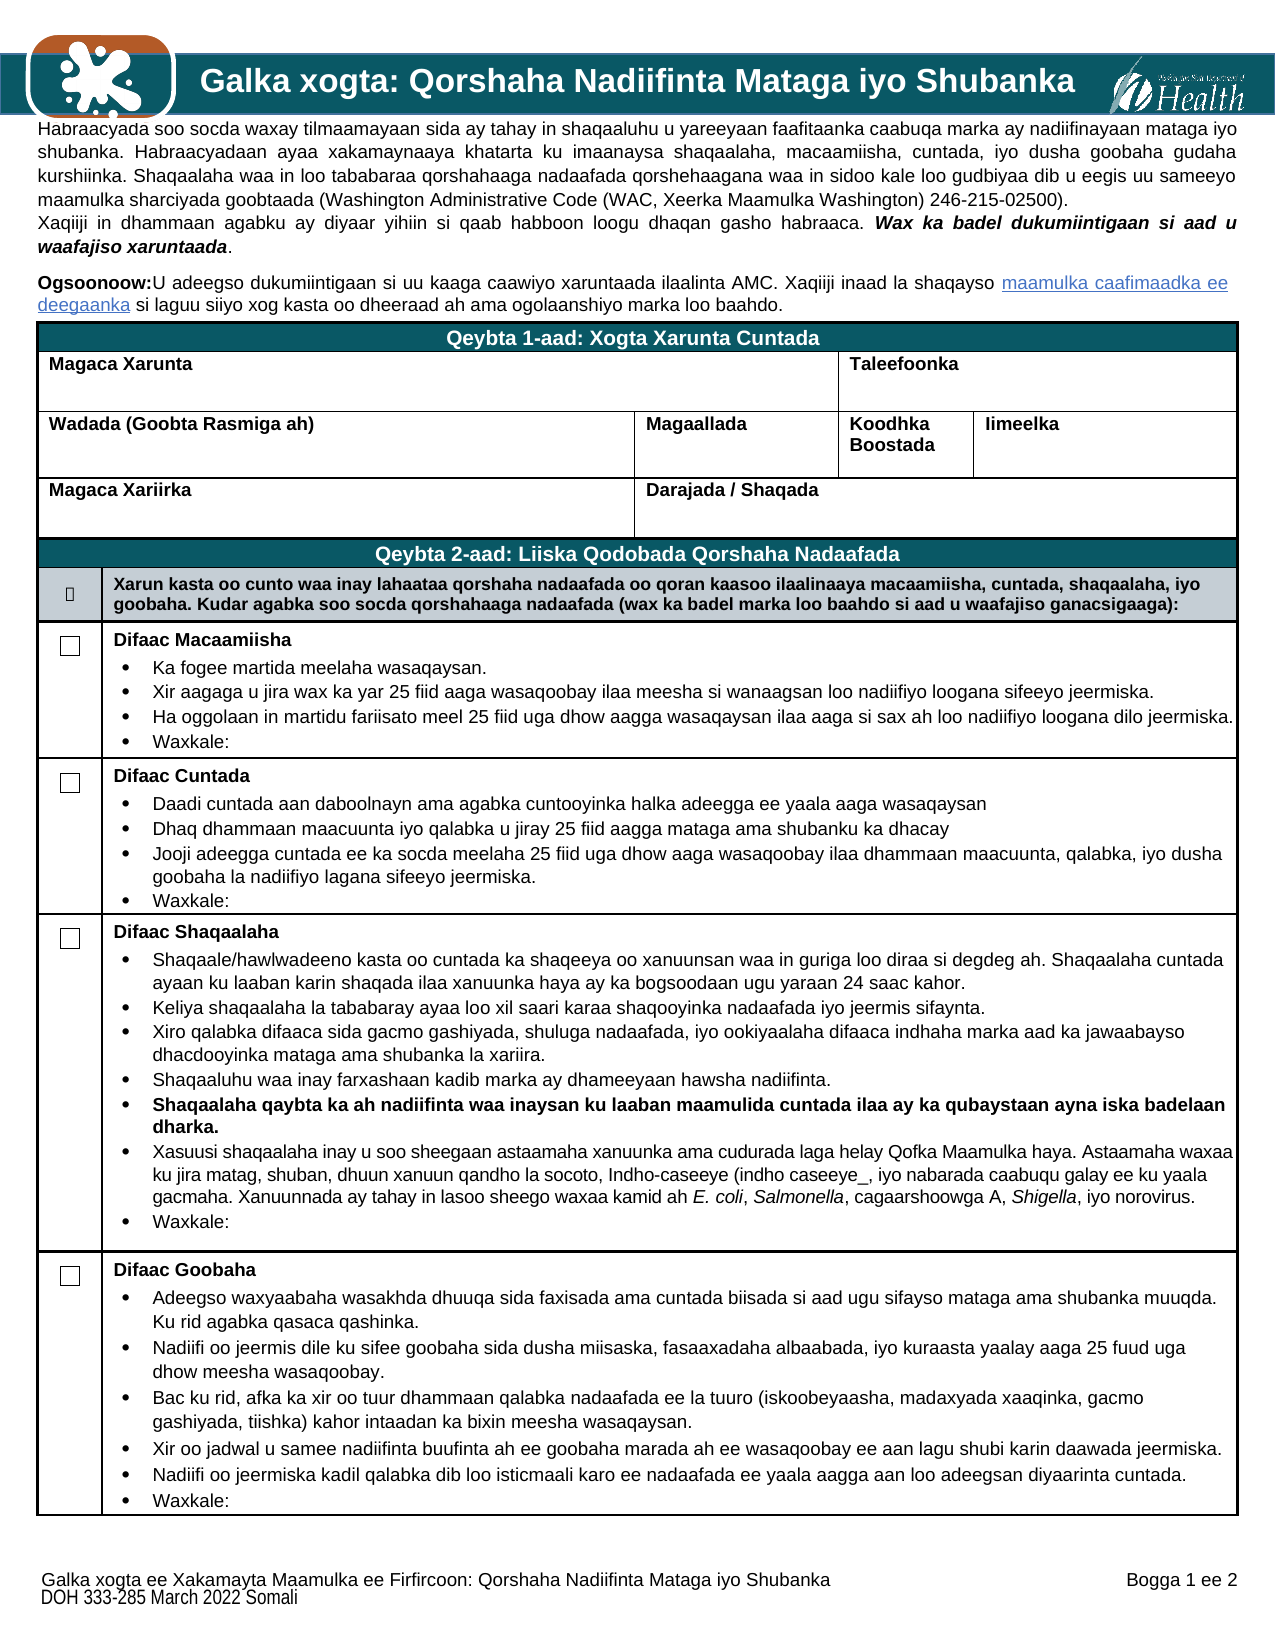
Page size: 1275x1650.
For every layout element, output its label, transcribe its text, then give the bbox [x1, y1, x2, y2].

table_cell Difaac Cuntada Daadi cuntada aan daboolnayn ama agabka cuntooyinka halka adeegga ee yaala aaga wasaqaysan Dhaq dhammaan maacuunta iyo qalabka u jiray 25 fiid aagga mataga ama shubanku ka dhacay Jooji adeegga cuntada ee ka socda meelaha 25 fiid uga dhow aaga wasaqoobay ilaa dhammaan maacuunta, qalabka, iyo dusha goobaha la nadiifiyo lagana sifeeyo jeermiska. Waxkale: [103, 759, 1236, 913]
table_header Qeybta 1-aad: Xogta Xarunta Cuntada [39, 324, 1236, 351]
table_cell [39, 1253, 101, 1514]
table_cell Magaca Xariirka [39, 479, 634, 537]
table_cell Difaac Goobaha Adeegso waxyaabaha wasakhda dhuuqa sida faxisada ama cuntada biisada si aad ugu sifayso mataga ama shubanka muuqda. Ku rid agabka qasaca qashinka. Nadiifi oo jeermis dile ku sifee goobaha sida dusha miisaska, fasaaxadaha albaabada, iyo kuraasta yaalay aaga 25 fuud uga dhow meesha wasaqoobay. Bac ku rid, afka ka xir oo tuur dhammaan qalabka nadaafada ee la tuuro (iskoobeyaasha, madaxyada xaaqinka, gacmo gashiyada, tiishka) kahor intaadan ka bixin meesha wasaqaysan. Xir oo jadwal u samee nadiifinta buufinta ah ee goobaha marada ah ee wasaqoobay ee aan lagu shubi karin daawada jeermiska. Nadiifi oo jeermiska kadil qalabka dib loo isticmaali karo ee nadaafada ee yaala aagga aan loo adeegsan diyaarinta cuntada. Waxkale: [103, 1253, 1236, 1514]
text Habraacyada soo socda waxay tilmaamayaan sida ay tahay in shaqaaluhu u yareeyaan faafitaanka caabuqa marka ay nadiifinayaan mataga iyo shubanka. Habraacyadaan ayaa xakamaynaaya khatarta ku imaanaysa shaqaalaha, macaamiisha, cuntada, iyo dusha goobaha gudaha kurshiinka. Shaqaalaha waa in loo tababaraa qorshahaaga nadaafada qorshehaagana waa in sidoo kale loo gudbiyaa dib u eegis uu sameeyo maamulka sharciyada goobtaada (Washington Administrative Code (WAC, Xeerka Maamulka Washington) 246-215-02500). Xaqiiji in dhammaan agabku ay diyaar yihiin si qaab habboon loogu dhaqan gasho habraaca. Wax ka badel dukumiintigaan si aad u waafajiso xaruntaada. [37, 117, 1237, 257]
table_cell [39, 623, 101, 757]
table_cell Koodhka Boostada [839, 412, 973, 477]
picture [52, 123, 149, 128]
picture [1109, 55, 1245, 115]
table_cell Magaca Xarunta [39, 352, 838, 411]
table_cell  [39, 568, 101, 620]
table_cell Qeybta 2-aad: Liiska Qodobada Qorshaha Nadaafada [39, 540, 1236, 567]
table_cell Wadada (Goobta Rasmiga ah) [39, 412, 634, 477]
table_cell [39, 915, 101, 1250]
table_cell Difaac Macaamiisha Ka fogee martida meelaha wasaqaysan. Xir aagaga u jira wax ka yar 25 fiid aaga wasaqoobay ilaa meesha si wanaagsan loo nadiifiyo loogana sifeeyo jeermiska. Ha oggolaan in martidu fariisato meel 25 fiid uga dhow aagga wasaqaysan ilaa aaga si sax ah loo nadiifiyo loogana dilo jeermiska. Waxkale: [103, 623, 1236, 757]
table_cell Difaac Shaqaalaha Shaqaale/hawlwadeeno kasta oo cuntada ka shaqeeya oo xanuunsan waa in guriga loo diraa si degdeg ah. Shaqaalaha cuntada ayaan ku laaban karin shaqada ilaa xanuunka haya ay ka bogsoodaan ugu yaraan 24 saac kahor. Keliya shaqaalaha la tababaray ayaa loo xil saari karaa shaqooyinka nadaafada iyo jeermis sifaynta. Xiro qalabka difaaca sida gacmo gashiyada, shuluga nadaafada, iyo ookiyaalaha difaaca indhaha marka aad ka jawaabayso dhacdooyinka mataga ama shubanka la xariira. Shaqaaluhu waa inay farxashaan kadib marka ay dhameeyaan hawsha nadiifinta. Shaqaalaha qaybta ka ah nadiifinta waa inaysan ku laaban maamulida cuntada ilaa ay ka qubaystaan ayna iska badelaan dharka. Xasuusi shaqaalaha inay u soo sheegaan astaamaha xanuunka ama cudurada laga helay Qofka Maamulka haya. Astaamaha waxaa ku jira matag, shuban, dhuun xanuun qandho la socoto, Indho-caseeye (indho caseeye_, iyo nabarada caabuqu galay ee ku yaala gacmaha. Xanuunnada ay tahay in lasoo sheego waxaa kamid ah E. coli, Salmonella, cagaarshoowga A, Shigella, iyo norovirus. Waxkale: [103, 915, 1236, 1250]
table_cell Iimeelka [974, 412, 1236, 477]
picture [52, 35, 149, 118]
table_cell Darajada / Shaqada [635, 479, 1236, 537]
table_cell [39, 759, 101, 913]
table_cell Magaallada [635, 412, 838, 477]
text Ogsoonoow:U adeegso dukumiintigaan si uu kaaga caawiyo xaruntaada ilaalinta AMC. Xaqiiji inaad la shaqayso maamulka caafimaadka ee deegaanka si laguu siiyo xog kasta oo dheeraad ah ama ogolaanshiyo marka loo baahdo. [37, 272, 1228, 315]
table_cell Taleefoonka [839, 352, 1236, 411]
table_cell Xarun kasta oo cunto waa inay lahaataa qorshaha nadaafada oo qoran kaasoo ilaalinaaya macaamiisha, cuntada, shaqaalaha, iyo goobaha. Kudar agabka soo socda qorshahaaga nadaafada (wax ka badel marka loo baahdo si aad u waafajiso ganacsigaaga): [103, 568, 1236, 620]
